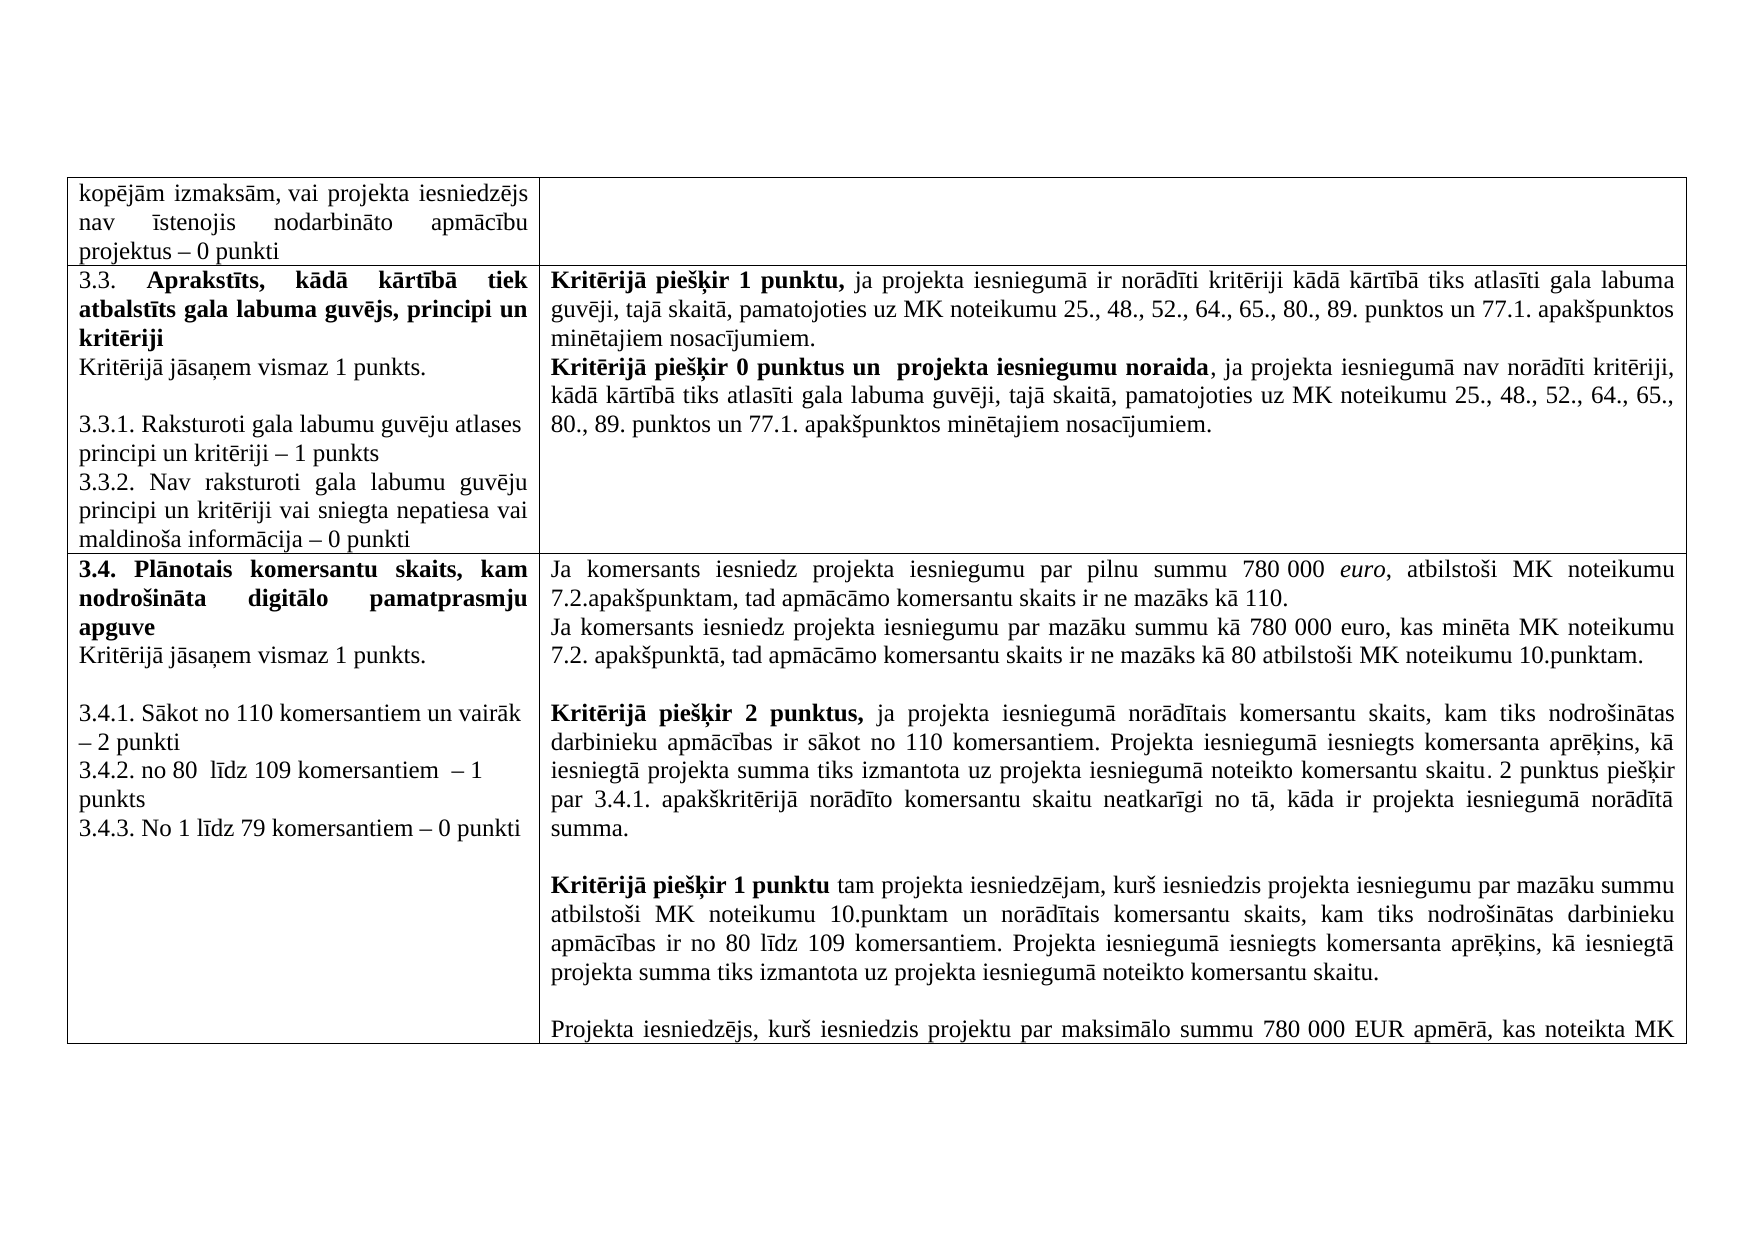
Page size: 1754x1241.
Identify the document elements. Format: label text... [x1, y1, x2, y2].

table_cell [540, 554, 1686, 1043]
table_cell 3.3. Aprakstīts, kādā kārtībā tiek atbalstīts gala labuma guvējs, principi un kritēriji Kritērijā jāsaņem vismaz 1 punkts. 3.3.1. Raksturoti gala labumu guvēju atlases principi un kritēriji – 1 punkts 3.3.2. Nav raksturoti gala labumu guvēju principi un kritēriji vai sniegta nepatiesa vai maldinoša informācija – 0 punkti [68, 266, 539, 553]
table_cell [68, 178, 539, 264]
table_cell Kritērijā piešķir 1 punktu, ja projekta iesniegumā ir norādīti kritēriji kādā kārtībā tiks atlasīti gala labuma guvēji, tajā skaitā, pamatojoties uz MK noteikumu 25., 48., 52., 64., 65., 80., 89. punktos un 77.1. apakšpunktos minētajiem nosacījumiem. Kritērijā piešķir 0 punktus un projekta iesniegumu noraida, ja projekta iesniegumā nav norādīti kritēriji, kādā kārtībā tiks atlasīti gala labuma guvēji, tajā skaitā, pamatojoties uz MK noteikumu 25., 48., 52., 64., 65., 80., 89. punktos un 77.1. apakšpunktos minētajiem nosacījumiem. [540, 266, 1686, 553]
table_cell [540, 178, 1686, 264]
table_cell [68, 554, 539, 1043]
